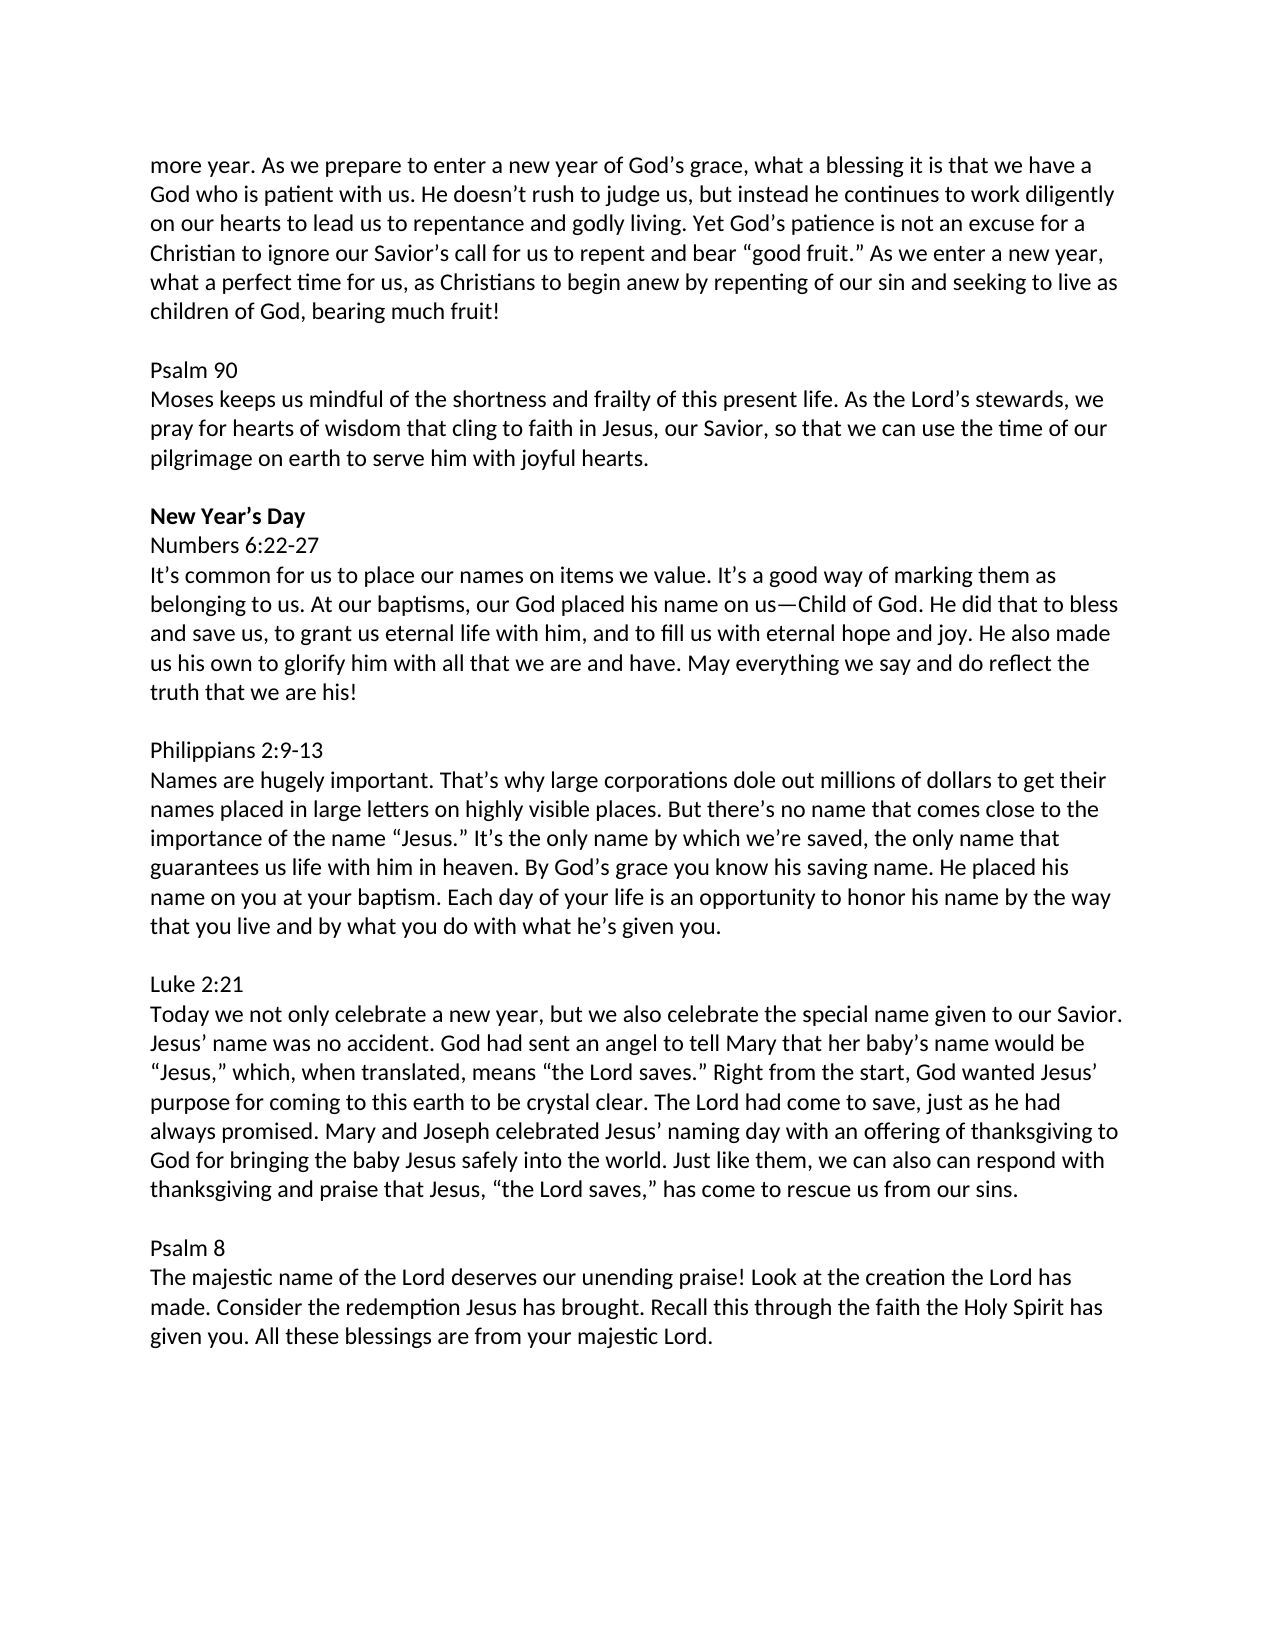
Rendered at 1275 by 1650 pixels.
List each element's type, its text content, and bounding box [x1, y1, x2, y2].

text Philippians 2:9-13 [150, 735, 1125, 765]
text It’s common for us to place our names on items we value. It’s a good way of marking them as belonging to us. At our baptisms, our God placed his name on us—Child of God. He did that to bless and save us, to grant us eternal life with him, and to fill us with eternal hope and joy. He also made us his own to glorify him with all that we are and have. May everything we say and do reflect the truth that we are his! [150, 560, 1125, 706]
text Moses keeps us mindful of the shortness and frailty of this present life. As the Lord’s stewards, we pray for hearts of wisdom that cling to faith in Jesus, our Savior, so that we can use the time of our pilgrimage on earth to serve him with joyful hearts. [150, 384, 1125, 472]
text Psalm 8 [150, 1233, 1125, 1262]
text Luke 2:21 [150, 969, 1125, 999]
text Today we not only celebrate a new year, but we also celebrate the special name given to our Savior. Jesus’ name was no accident. God had sent an angel to tell Mary that her baby’s name would be “Jesus,” which, when translated, means “the Lord saves.” Right from the start, God wanted Jesus’ purpose for coming to this earth to be crystal clear. The Lord had come to save, just as he had always promised. Mary and Joseph celebrated Jesus’ naming day with an offering of thanksgiving to God for bringing the baby Jesus safely into the world. Just like them, we can also can respond with thanksgiving and praise that Jesus, “the Lord saves,” has come to rescue us from our sins. [150, 999, 1125, 1204]
text The majestic name of the Lord deserves our unending praise! Look at the creation the Lord has made. Consider the redemption Jesus has brought. Recall this through the faith the Holy Spirit has given you. All these blessings are from your majestic Lord. [150, 1262, 1125, 1350]
text Names are hugely important. That’s why large corporations dole out millions of dollars to get their names placed in large letters on highly visible places. But there’s no name that comes close to the importance of the name “Jesus.” It’s the only name by which we’re saved, the only name that guarantees us life with him in heaven. By God’s grace you know his saving name. He placed his name on you at your baptism. Each day of your life is an opportunity to honor his name by the way that you live and by what you do with what he’s given you. [150, 765, 1125, 940]
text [150, 150, 1125, 326]
text Numbers 6:22-27 [150, 531, 1125, 560]
text Psalm 90 [150, 355, 1125, 384]
text New Year’s Day [150, 501, 1125, 531]
